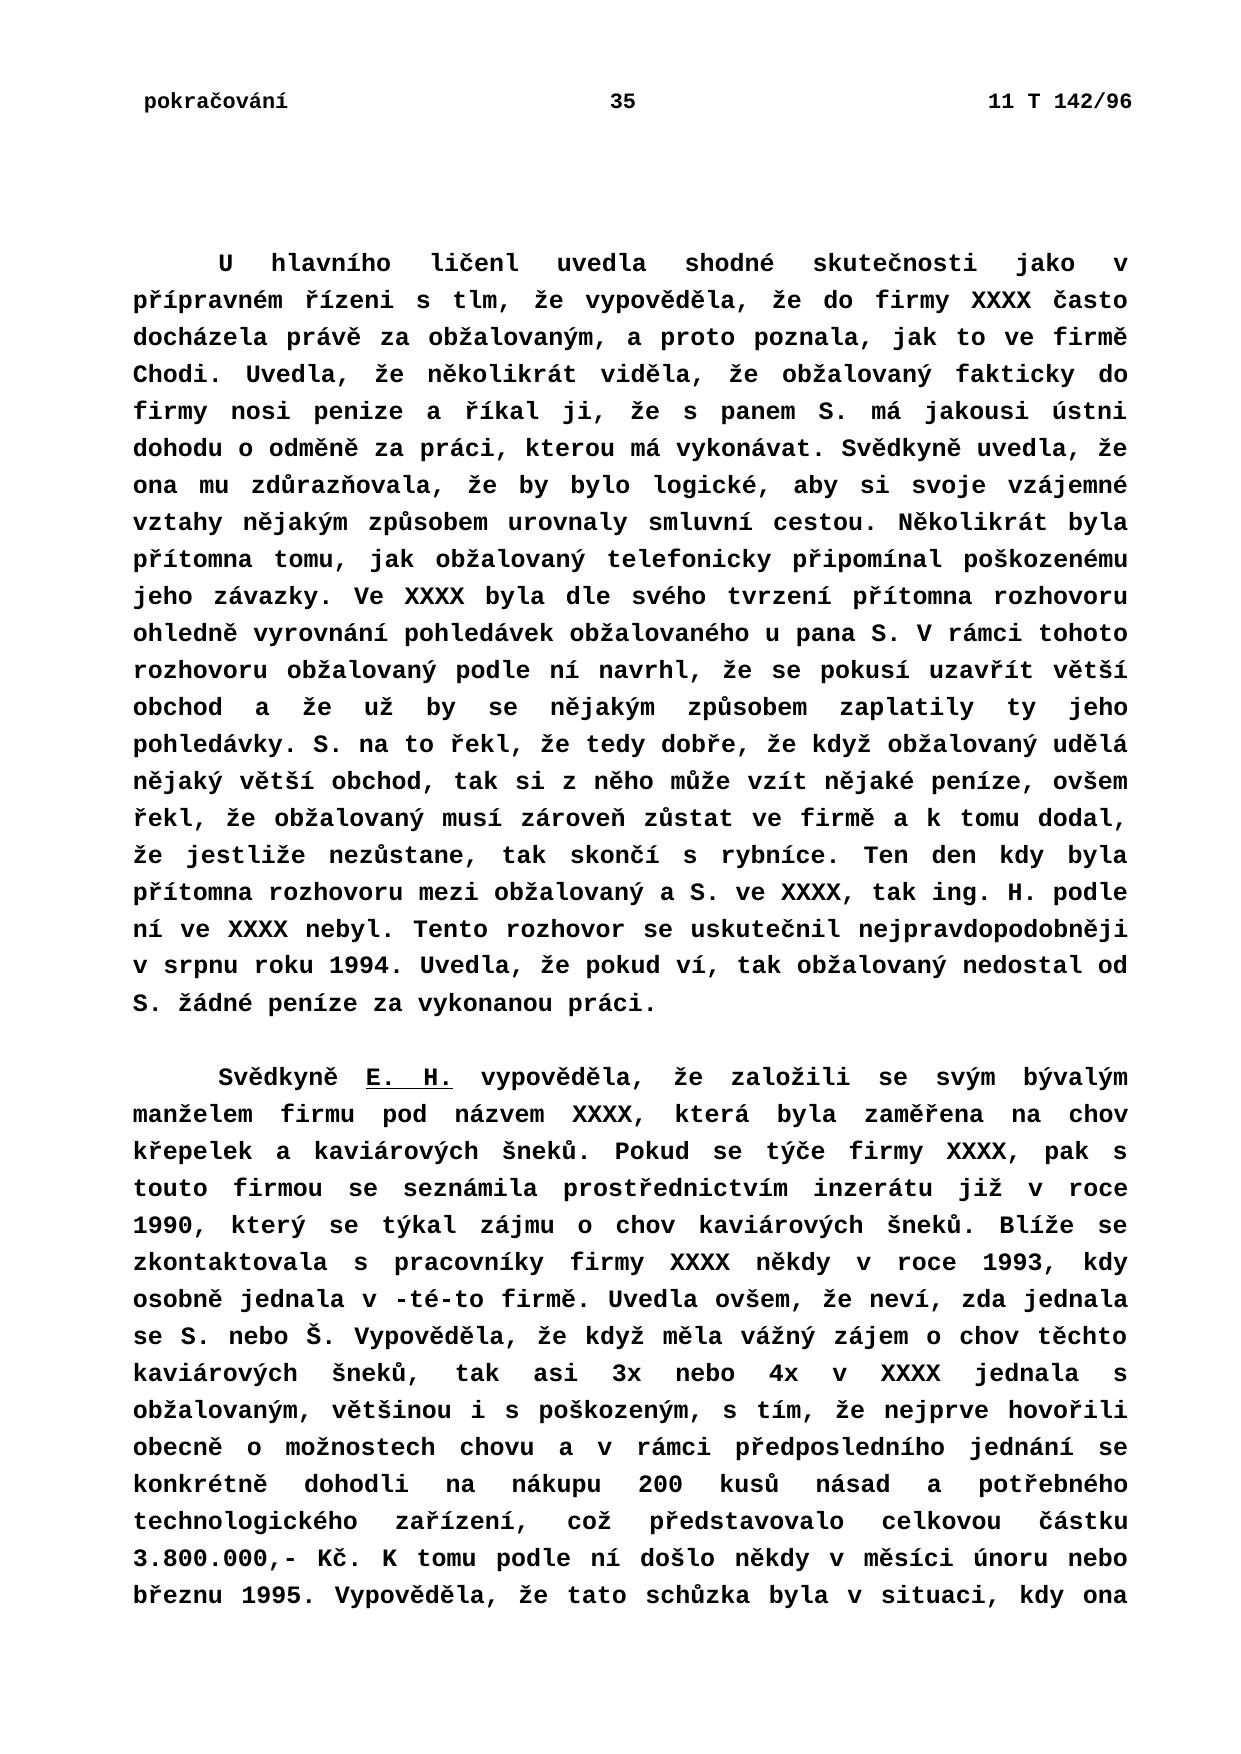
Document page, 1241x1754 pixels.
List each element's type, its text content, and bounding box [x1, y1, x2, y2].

text U hlavního ličenl uvedla shodné skutečnosti jako v přípravném řízeni s tlm, že vypověděla, že do firmy XXXX často docházela právě za obžalovaným, a proto poznala, jak to ve firmě Chodi. Uvedla, že několikrát viděla, že obžalovaný fakticky do firmy nosi penize a říkal ji, že s panem S. má jakousi ústni dohodu o odměně za práci, kterou má vykonávat. Svědkyně uvedla, že ona mu zdůrazňovala, že by bylo logické, aby si svoje vzájemné vztahy nějakým způsobem urovnaly smluvní cestou. Několikrát byla přítomna tomu, jak obžalovaný telefonicky připomínal poškozenému jeho závazky. Ve XXXX byla dle svého tvrzení přítomna rozhovoru ohledně vyrovnání pohledávek obžalovaného u pana S. V rámci tohoto rozhovoru obžalovaný podle ní navrhl, že se pokusí uzavřít větší obchod a že už by se nějakým způsobem zaplatily ty jeho pohledávky. S. na to řekl, že tedy dobře, že když obžalovaný udělá nějaký větší obchod, tak si z něho může vzít nějaké peníze, ovšem řekl, že obžalovaný musí zároveň zůstat ve firmě a k tomu dodal, že jestliže nezůstane, tak skončí s rybníce. Ten den kdy byla přítomna rozhovoru mezi obžalovaný a S. ve XXXX, tak ing. H. podle ní ve XXXX nebyl. Tento rozhovor se uskutečnil nejpravdopodobněji v srpnu roku 1994. Uvedla, že pokud ví, tak obžalovaný nedostal od S. žádné peníze za vykonanou práci. [133, 242, 1128, 1018]
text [133, 1056, 1128, 1611]
